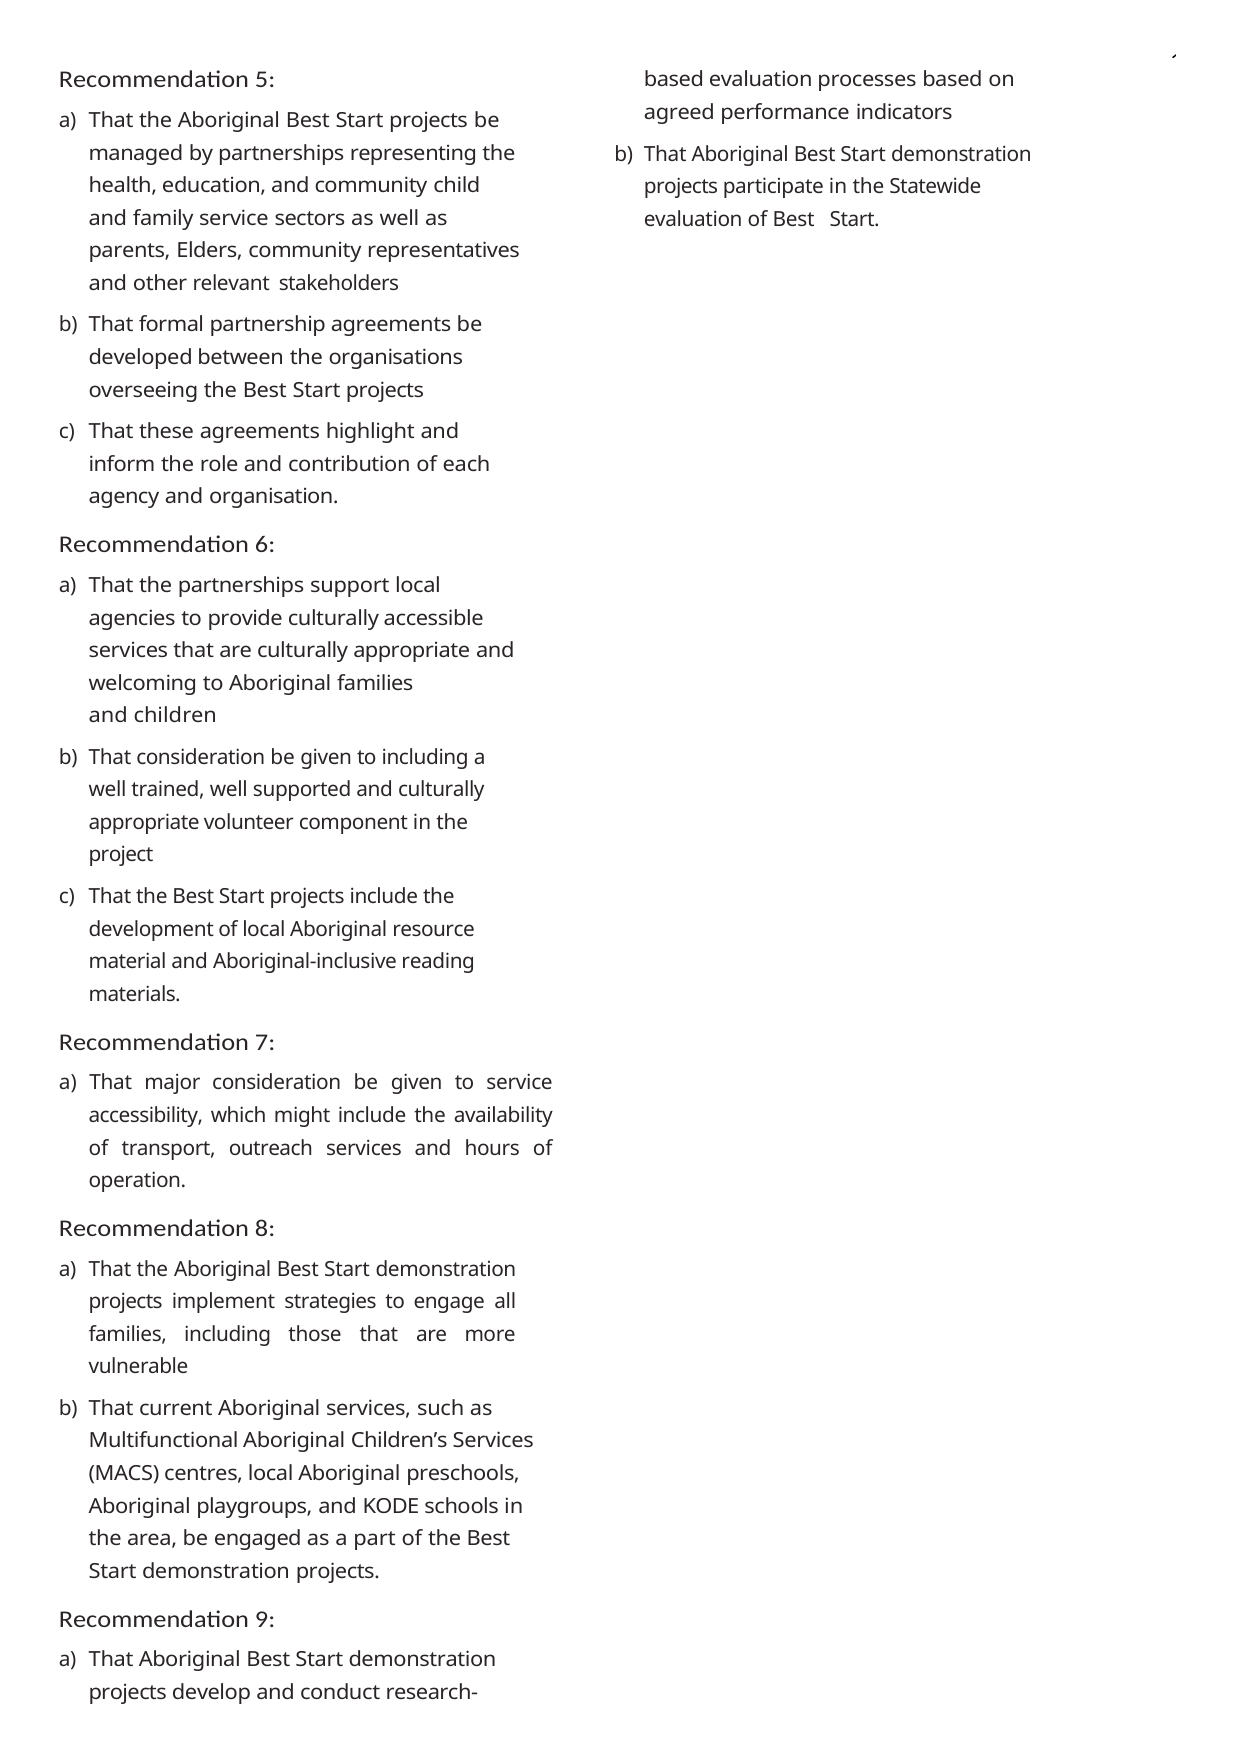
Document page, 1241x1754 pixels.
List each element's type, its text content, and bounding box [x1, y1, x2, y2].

subtitle Recommendation 9: [59, 1604, 554, 1633]
list That Aboriginal Best Start demonstration projects develop and conduct research-based evaluation processes based on agreed performance indicators [59, 1644, 502, 1706]
subtitle Recommendation 6: [59, 529, 554, 559]
list That the Aboriginal Best Start demonstration projects implement strategies to engage all families, including those that are more vulnerable [59, 1254, 516, 1380]
text and children [88, 701, 554, 729]
text a) That major consideration be given to service accessibility, which might include the availability of transport, outreach services and hours of operation. [59, 1067, 552, 1194]
list That consideration be given to including a well trained, well supported and culturally appropriate volunteer component in the project [59, 742, 526, 868]
list That Aboriginal Best Start demonstration projects develop and conduct research-based evaluation processes based on agreed performance indicators [614, 64, 1071, 126]
list That Aboriginal Best Start demonstration projects participate in the Statewide evaluation of Best Start. [614, 139, 1076, 232]
subtitle Recommendation 5: [59, 64, 554, 94]
subtitle Recommendation 7: [59, 1027, 554, 1056]
subtitle Recommendation 8: [59, 1213, 554, 1242]
list That the Aboriginal Best Start projects be managed by partnerships representing the health, education, and community child and family service sectors as well as parents, Elders, community representatives and other relevant stakeholders [59, 105, 523, 296]
list That these agreements highlight and inform the role and contribution of each agency and organisation. [59, 416, 503, 510]
list That formal partnership agreements be developed between the organisations overseeing the Best Start projects [59, 309, 509, 403]
list That current Aboriginal services, such as Multifunctional Aboriginal Children’s Services (MACS) centres, local Aboriginal preschools, Aboriginal playgroups, and KODE schools in the area, be engaged as a part of the Best Start demonstration projects. [59, 1393, 538, 1584]
list That the partnerships support local agencies to provide culturally accessible services that are culturally appropriate and welcoming to Aboriginal families [59, 570, 532, 696]
list That the Best Start projects include the development of local Aboriginal resource material and Aboriginal-inclusive reading materials. [59, 881, 551, 1007]
